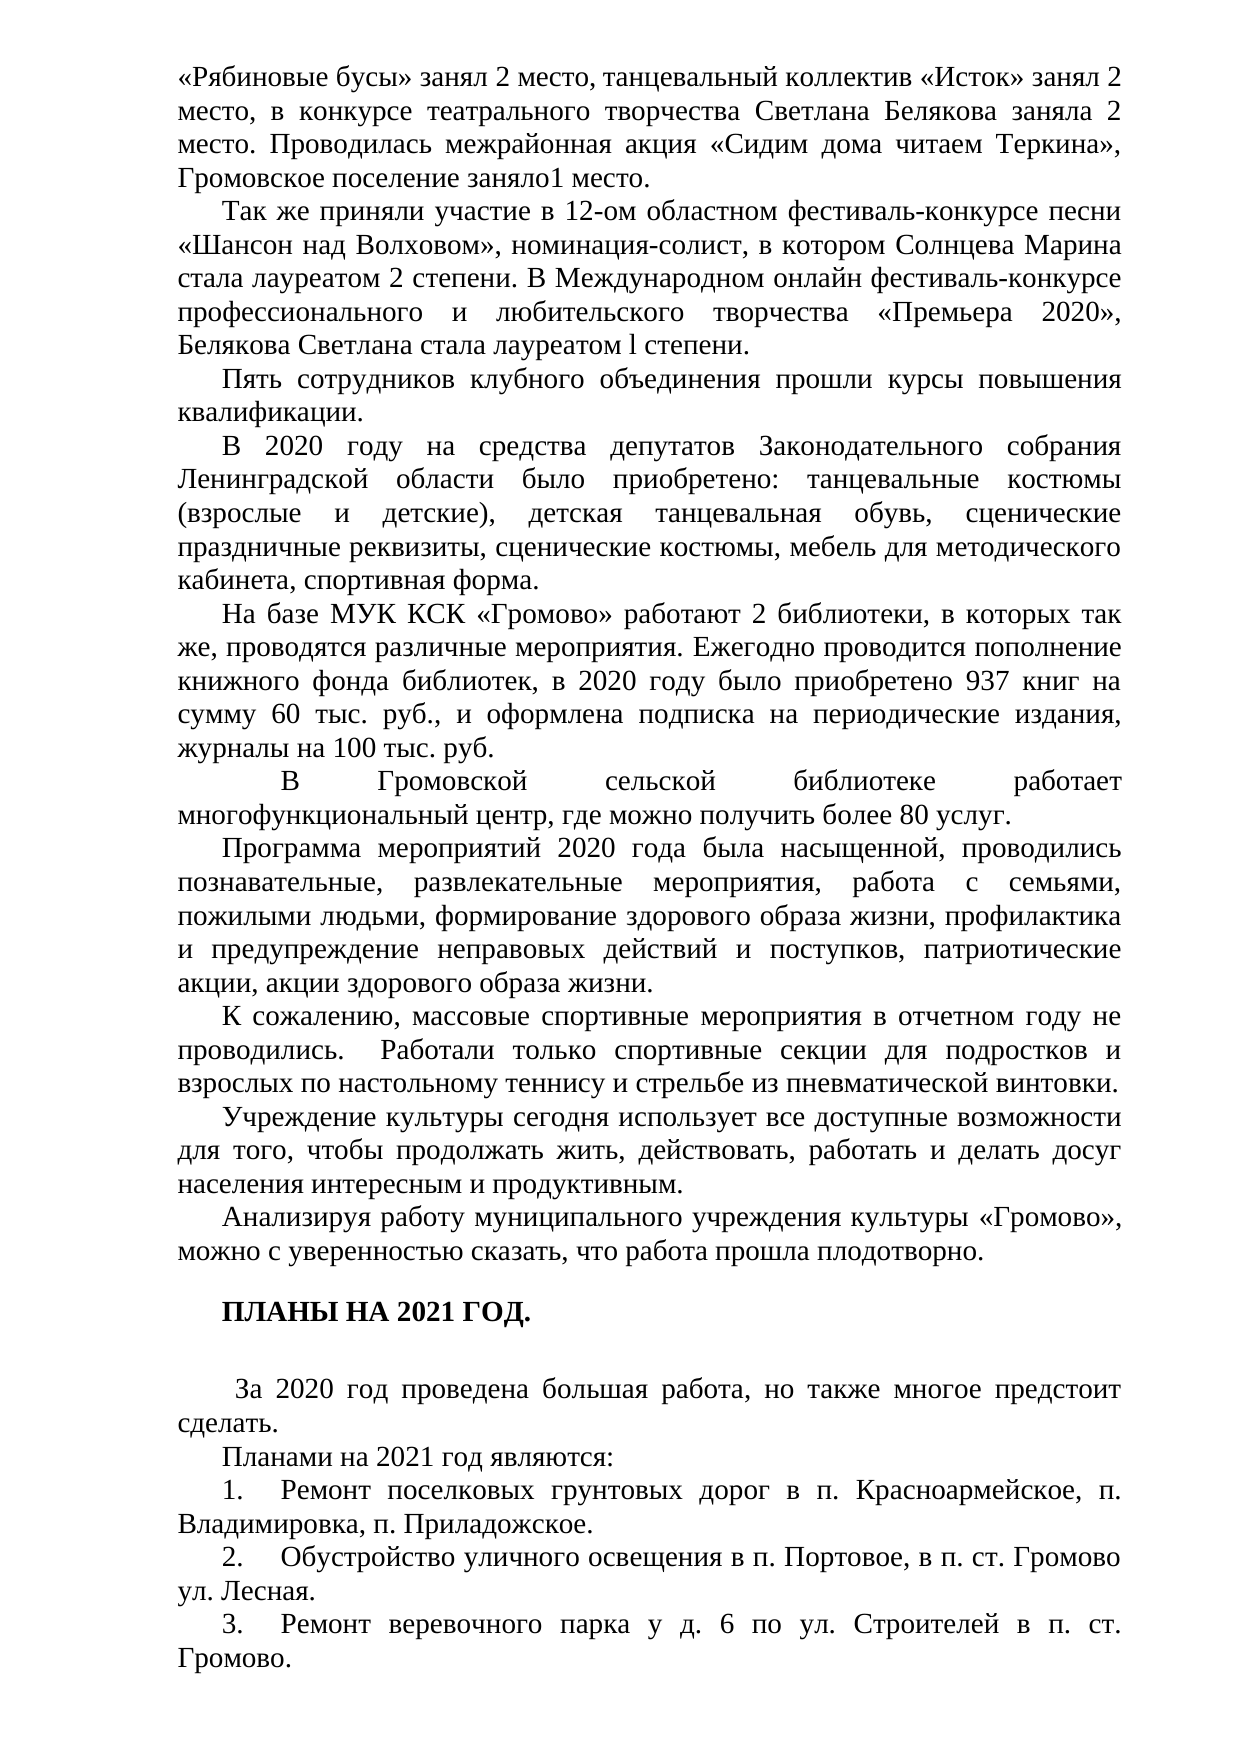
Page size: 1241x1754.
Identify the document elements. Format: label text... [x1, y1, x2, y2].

text Пять сотрудников клубного объединения прошли курсы повышения квалификации. [177, 361, 1122, 428]
text Учреждение культуры сегодня использует все доступные возможности для того, чтобы продолжать жить, действовать, работать и делать досуг населения интересным и продуктивным. [177, 1099, 1122, 1199]
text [177, 59, 1122, 193]
list Обустройство уличного освещения в п. Портовое, в п. ст. Громово ул. Лесная. [177, 1539, 1122, 1606]
text За 2020 год проведена большая работа, но также многое предстоит сделать. [177, 1372, 1122, 1439]
text К сожалению, массовые спортивные мероприятия в отчетном году не проводились. Работали только спортивные секции для подростков и взрослых по настольному теннису и стрельбе из пневматической винтовки. [177, 998, 1122, 1099]
text Планами на 2021 год являются: [177, 1439, 1122, 1472]
text Так же приняли участие в 12-ом областном фестиваль-конкурсе песни «Шансон над Волховом», номинация-солист, в котором Солнцева Марина стала лауреатом 2 степени. В Международном онлайн фестиваль-конкурсе профессионального и любительского творчества «Премьера 2020», Белякова Светлана стала лауреатом l степени. [177, 193, 1122, 361]
text Анализируя работу муниципального учреждения культуры «Громово», можно с уверенностью сказать, что работа прошла плодотворно. [177, 1199, 1122, 1267]
text ПЛАНЫ НА 2021 ГОД. [133, 1294, 1122, 1328]
text В Громовской сельской библиотеке работает многофункциональный центр, где можно получить более 80 услуг. [177, 763, 1122, 831]
list Ремонт веревочного парка у д. 6 по ул. Строителей в п. ст. Громово. [177, 1606, 1122, 1673]
text На базе МУК КСК «Громово» работают 2 библиотеки, в которых так же, проводятся различные мероприятия. Ежегодно проводится пополнение книжного фонда библиотек, в 2020 году было приобретено 937 книг на сумму 60 тыс. руб., и оформлена подписка на периодические издания, журналы на 100 тыс. руб. [177, 596, 1122, 763]
text В 2020 году на средства депутатов Законодательного собрания Ленинградской области было приобретено: танцевальные костюмы (взрослые и детские), детская танцевальная обувь, сценические праздничные реквизиты, сценические костюмы, мебель для методического кабинета, спортивная форма. [177, 428, 1122, 596]
text Программа мероприятий 2020 года была насыщенной, проводились познавательные, развлекательные мероприятия, работа с семьями, пожилыми людьми, формирование здорового образа жизни, профилактика и предупреждение неправовых действий и поступков, патриотические акции, акции здорового образа жизни. [177, 831, 1122, 998]
list Ремонт поселковых грунтовых дорог в п. Красноармейское, п. Владимировка, п. Приладожское. [177, 1472, 1122, 1539]
